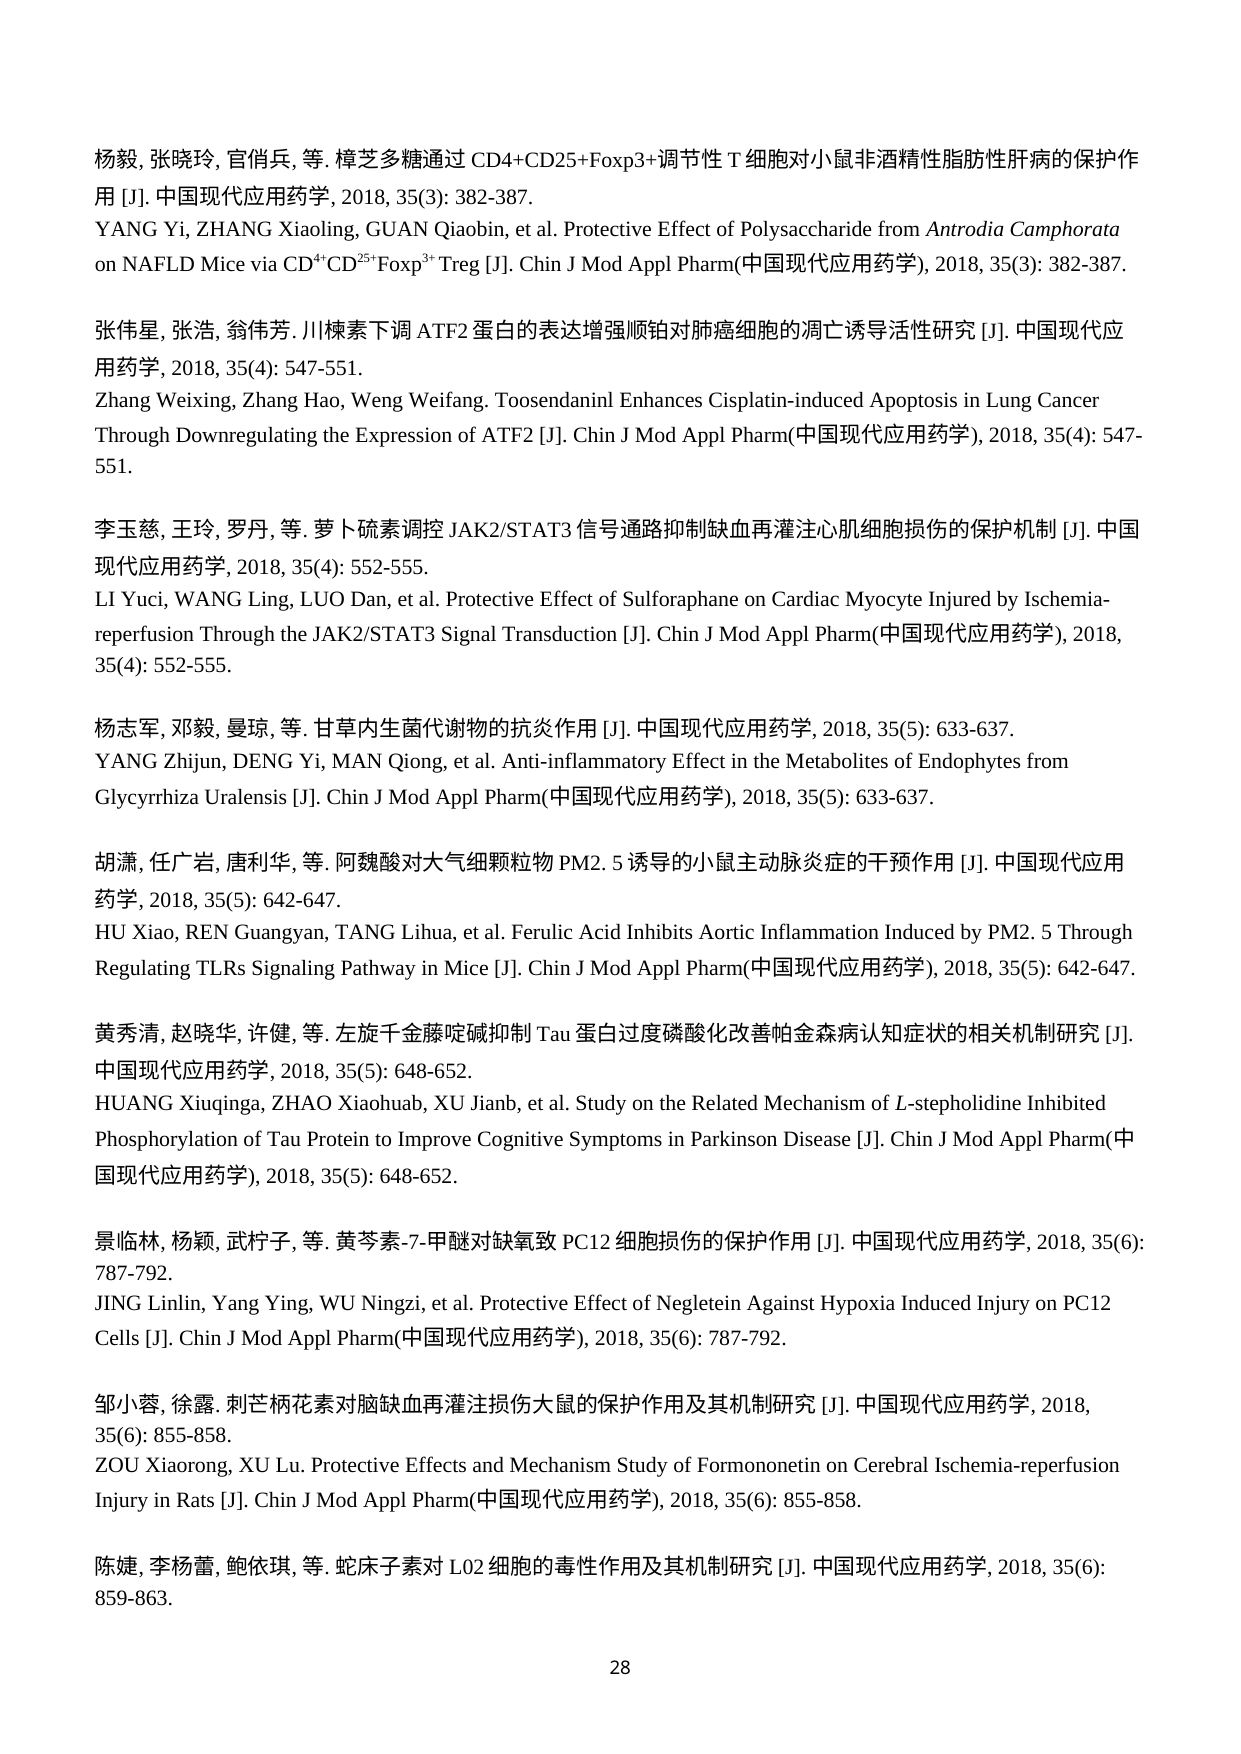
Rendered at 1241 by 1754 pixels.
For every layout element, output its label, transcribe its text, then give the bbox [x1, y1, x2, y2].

text 邹小蓉, 徐露. 刺芒柄花素对脑缺血再灌注损伤大鼠的保护作用及其机制研究 [J]. 中国现代应用药学, 2018, 35(6): 855-858. [94, 1387, 1146, 1448]
text 张伟星, 张浩, 翁伟芳. 川楝素下调ATF2蛋白的表达增强顺铂对肺癌细胞的凋亡诱导活性研究 [J]. 中国现代应用药学, 2018, 35(4): 547-551. [94, 313, 1146, 381]
text 景临林, 杨颖, 武柠子, 等. 黄芩素-7-甲醚对缺氧致PC12细胞损伤的保护作用 [J]. 中国现代应用药学, 2018, 35(6): 787-792. [94, 1224, 1146, 1285]
text ZOU Xiaorong, XU Lu. Protective Effects and Mechanism Study of Formononetin on Cerebral Ischemia-reperfusion Injury in Rats [J]. Chin J Mod Appl Pharm(中国现代应用药学), 2018, 35(6): 855-858. [94, 1452, 1146, 1514]
text 胡潇, 任广岩, 唐利华, 等. 阿魏酸对大气细颗粒物PM2. 5诱导的小鼠主动脉炎症的干预作用 [J]. 中国现代应用药学, 2018, 35(5): 642-647. [94, 845, 1146, 914]
text HUANG Xiuqinga, ZHAO Xiaohuab, XU Jianb, et al. Study on the Related Mechanism of L-stepholidine Inhibited Phosphorylation of Tau Protein to Improve Cognitive Symptoms in Parkinson Disease [J]. Chin J Mod Appl Pharm(中国现代应用药学), 2018, 35(5): 648-652. [94, 1090, 1146, 1189]
text Zhang Weixing, Zhang Hao, Weng Weifang. Toosendaninl Enhances Cisplatin-induced Apoptosis in Lung Cancer Through Downregulating the Expression of ATF2 [J]. Chin J Mod Appl Pharm(中国现代应用药学), 2018, 35(4): 547-551. [94, 387, 1146, 478]
text YANG Zhijun, DENG Yi, MAN Qiong, et al. Anti-inflammatory Effect in the Metabolites of Endophytes from Glycyrrhiza Uralensis [J]. Chin J Mod Appl Pharm(中国现代应用药学), 2018, 35(5): 633-637. [94, 748, 1146, 811]
text 杨毅, 张晓玲, 官俏兵, 等. 樟芝多糖通过CD4+CD25+Foxp3+调节性T细胞对小鼠非酒精性脂肪性肝病的保护作用 [J]. 中国现代应用药学, 2018, 35(3): 382-387. [94, 142, 1146, 210]
text YANG Yi, ZHANG Xiaoling, GUAN Qiaobin, et al. Protective Effect of Polysaccharide from Antrodia Camphorata on NAFLD Mice via CD4+CD25+Foxp3+ Treg [J]. Chin J Mod Appl Pharm(中国现代应用药学), 2018, 35(3): 382-387. [94, 216, 1146, 278]
text JING Linlin, Yang Ying, WU Ningzi, et al. Protective Effect of Negletein Against Hypoxia Induced Injury on PC12 Cells [J]. Chin J Mod Appl Pharm(中国现代应用药学), 2018, 35(6): 787-792. [94, 1289, 1146, 1352]
text LI Yuci, WANG Ling, LUO Dan, et al. Protective Effect of Sulforaphane on Cardiac Myocyte Injured by Ischemia-reperfusion Through the JAK2/STAT3 Signal Transduction [J]. Chin J Mod Appl Pharm(中国现代应用药学), 2018, 35(4): 552-555. [94, 586, 1146, 678]
text 李玉慈, 王玲, 罗丹, 等. 萝卜硫素调控JAK2/STAT3信号通路抑制缺血再灌注心肌细胞损伤的保护机制 [J]. 中国现代应用药学, 2018, 35(4): 552-555. [94, 512, 1146, 581]
text 陈婕, 李杨蕾, 鲍依琪, 等. 蛇床子素对L02细胞的毒性作用及其机制研究 [J]. 中国现代应用药学, 2018, 35(6): 859-863. [94, 1549, 1146, 1610]
text 杨志军, 邓毅, 曼琼, 等. 甘草内生菌代谢物的抗炎作用 [J]. 中国现代应用药学, 2018, 35(5): 633-637. [94, 711, 1146, 743]
text HU Xiao, REN Guangyan, TANG Lihua, et al. Ferulic Acid Inhibits Aortic Inflammation Induced by PM2. 5 Through Regulating TLRs Signaling Pathway in Mice [J]. Chin J Mod Appl Pharm(中国现代应用药学), 2018, 35(5): 642-647. [94, 919, 1146, 981]
text 黄秀清, 赵晓华, 许健, 等. 左旋千金藤啶碱抑制Tau蛋白过度磷酸化改善帕金森病认知症状的相关机制研究 [J]. 中国现代应用药学, 2018, 35(5): 648-652. [94, 1016, 1146, 1085]
